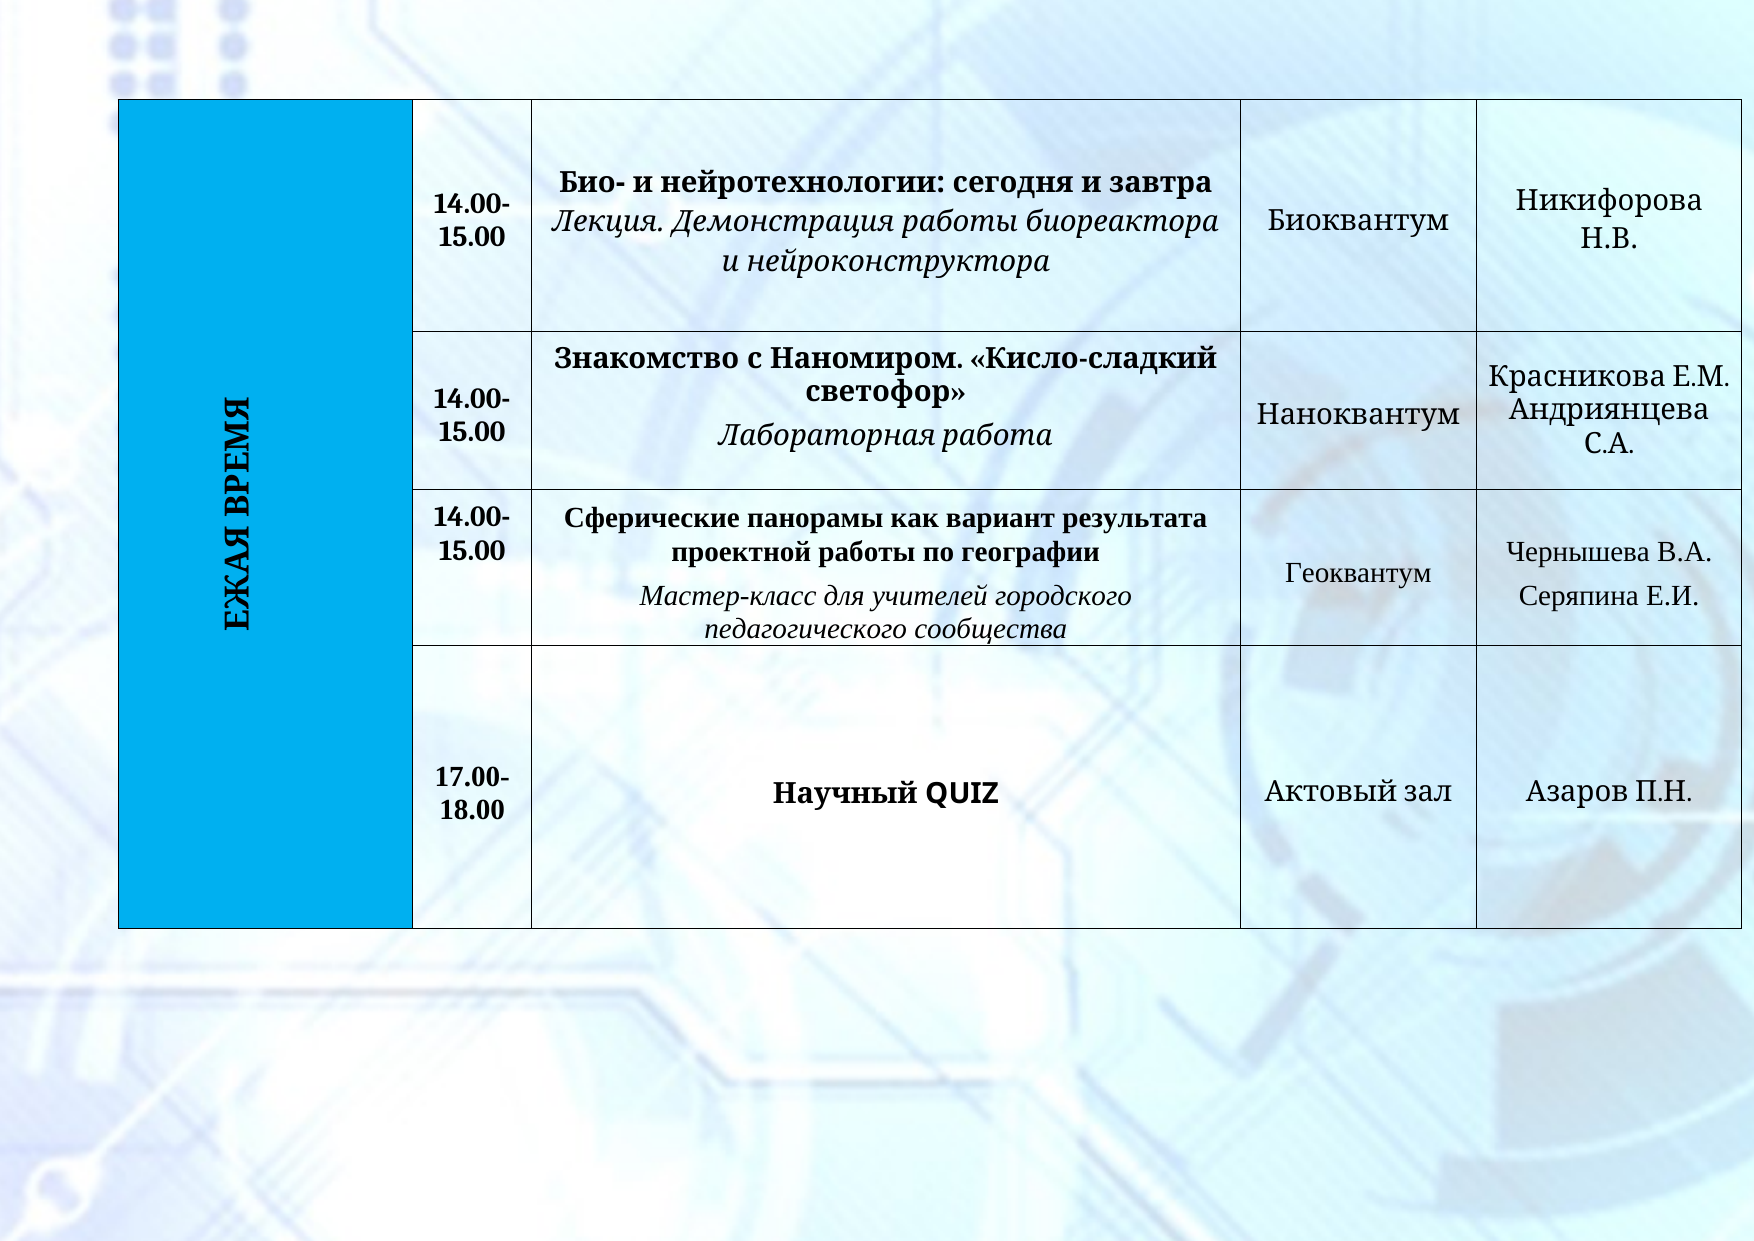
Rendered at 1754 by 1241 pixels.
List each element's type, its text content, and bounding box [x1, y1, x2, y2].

table_cell 17.00-18.00 [413, 646, 531, 928]
picture [0, 0, 1754, 1241]
table_cell Наноквантум [1241, 332, 1476, 489]
table_cell 14.00-15.00 [413, 490, 531, 645]
table_cell Биоквантум [1241, 100, 1476, 331]
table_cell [119, 100, 412, 928]
table_cell Актовый зал [1241, 646, 1476, 928]
table_cell Чернышева В.А. Серяпина Е.И. [1477, 490, 1741, 645]
table_cell Азаров П.Н. [1477, 646, 1741, 928]
table_cell 14.00-15.00 [413, 332, 531, 489]
table_cell 14.00-15.00 [413, 100, 531, 331]
table_cell Знакомство с Наномиром. «Кисло-сладкий светофор» Лабораторная работа [532, 332, 1240, 489]
table_cell Научный QUIZ [532, 646, 1240, 928]
table_cell Никифорова Н.В. [1477, 100, 1741, 331]
table_cell Красникова Е.М. Андриянцева С.А. [1477, 332, 1741, 489]
table_cell Сферические панорамы как вариант результата проектной работы по географии Мастер-класс для учителей городского педагогического сообщества [532, 490, 1240, 645]
table_cell Геоквантум [1241, 490, 1476, 645]
table_cell Био- и нейротехнологии: сегодня и завтра Лекция. Демонстрация работы биореактора и нейроконструктора [532, 100, 1240, 331]
